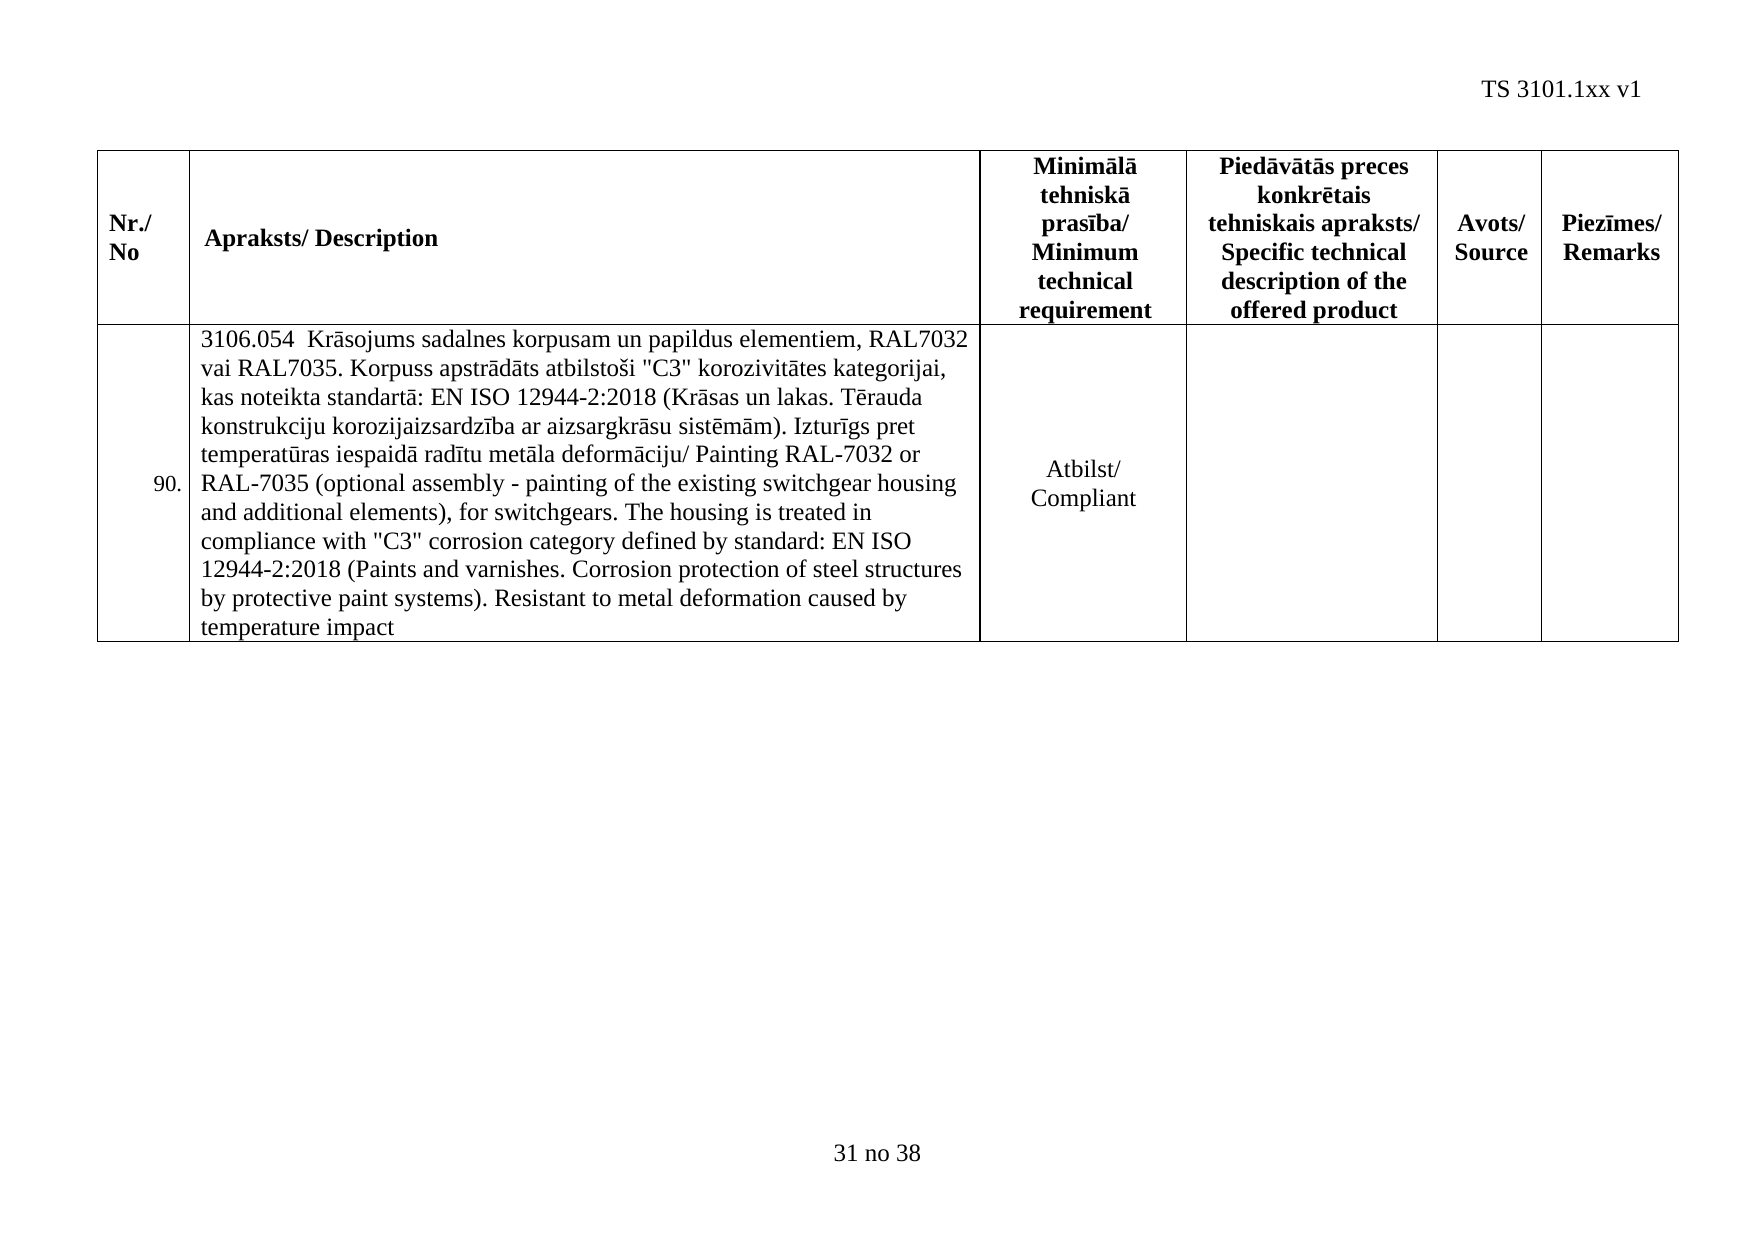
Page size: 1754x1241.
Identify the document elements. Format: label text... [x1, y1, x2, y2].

table_header Avots/ Source [1438, 151, 1541, 323]
table_cell [1542, 325, 1678, 641]
table_cell Atbilst/ Compliant [981, 325, 1186, 641]
table_header Piedāvātās preces konkrētais tehniskais apraksts/ Specific technical description of the offered product [1187, 151, 1437, 323]
table_cell [1187, 325, 1437, 641]
table_cell 3106.054 Krāsojums sadalnes korpusam un papildus elementiem, RAL7032 vai RAL7035. Korpuss apstrādāts atbilstoši "C3" korozivitātes kategorijai, kas noteikta standartā: EN ISO 12944-2:2018 (Krāsas un lakas. Tērauda konstrukciju korozijaizsardzība ar aizsargkrāsu sistēmām). Izturīgs pret temperatūras iespaidā radītu metāla deformāciju/ Painting RAL-7032 or RAL-7035 (optional assembly - painting of the existing switchgear housing and additional elements), for switchgears. The housing is treated in compliance with "C3" corrosion category defined by standard: EN ISO 12944-2:2018 (Paints and varnishes. Corrosion protection of steel structures by protective paint systems). Resistant to metal deformation caused by temperature impact [190, 325, 979, 641]
table_cell [1438, 325, 1541, 641]
table_header Piezīmes/ Remarks [1542, 151, 1678, 323]
table_header Apraksts/ Description [190, 151, 979, 323]
table_cell [98, 325, 189, 641]
table_header Nr./ No [98, 151, 189, 323]
table_header Minimālā tehniskā prasība/ Minimum technical requirement [981, 151, 1186, 323]
